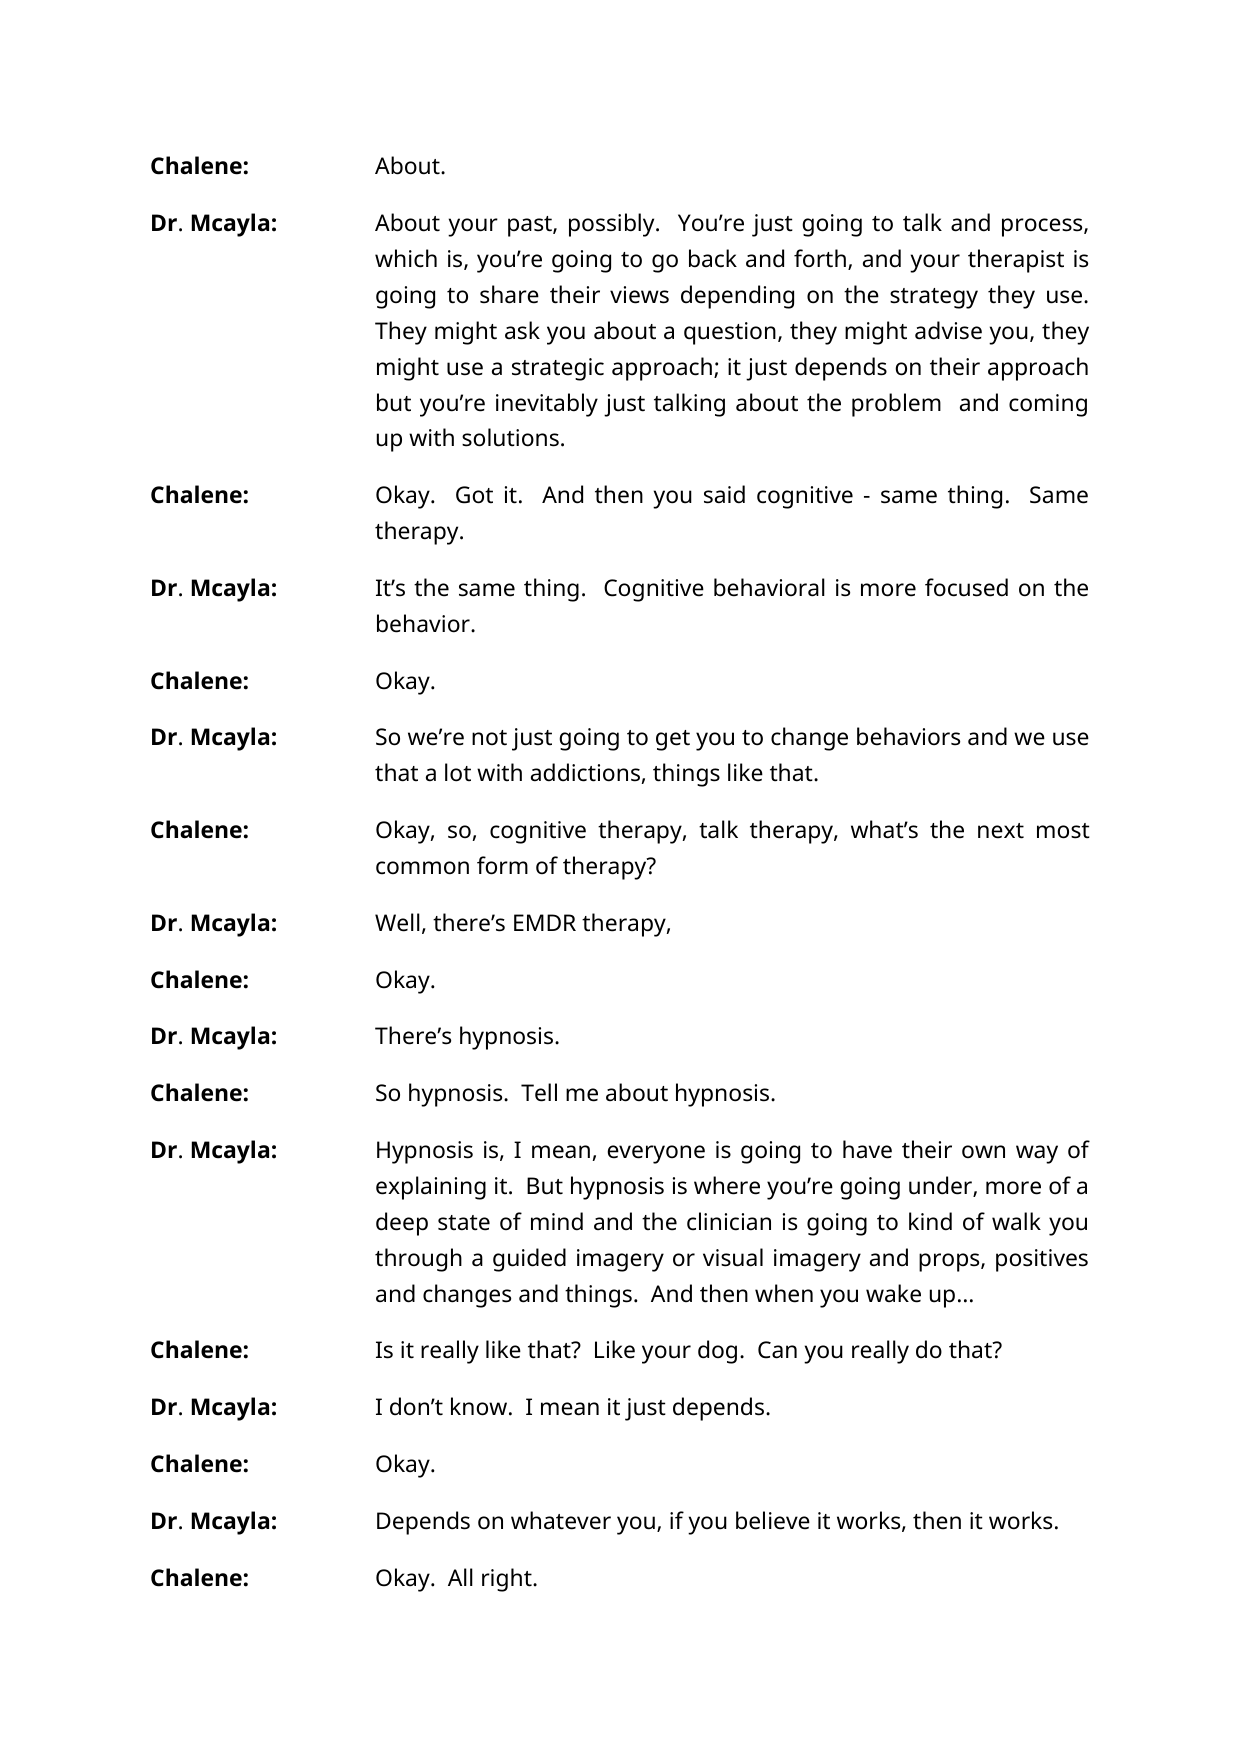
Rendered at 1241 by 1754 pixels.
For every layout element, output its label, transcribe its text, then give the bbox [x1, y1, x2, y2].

text Chalene: So hypnosis. Tell me about hypnosis. [150, 1077, 1090, 1108]
text Dr. Mcayla: I don’t know. I mean it just depends. [150, 1391, 1090, 1422]
text Dr. Mcayla: Well, there’s EMDR therapy, [150, 907, 1090, 938]
text Chalene: Okay. [150, 963, 1090, 995]
text Dr. Mcayla: Hypnosis is, I mean, everyone is going to have their own way of explaining it. But hypnosis is where you’re going under, more of a deep state of mind and the clinician is going to kind of walk you through a guided imagery or visual imagery and props, positives and changes and things. And then when you wake up… [150, 1134, 1090, 1309]
text Chalene: Okay. Got it. And then you said cognitive - same thing. Same therapy. [150, 479, 1090, 546]
text Chalene: About. [150, 150, 1090, 181]
text Chalene: Okay. [150, 1448, 1090, 1479]
text Chalene: Is it really like that? Like your dog. Can you really do that? [150, 1334, 1090, 1366]
text Chalene: Okay, so, cognitive therapy, talk therapy, what’s the next most common form of therapy? [150, 814, 1090, 881]
text Chalene: Okay. All right. [150, 1561, 1090, 1593]
text Dr. Mcayla: So we’re not just going to get you to change behaviors and we use that a lot with addictions, things like that. [150, 721, 1090, 788]
text Chalene: Okay. [150, 664, 1090, 696]
text Dr. Mcayla: About your past, possibly. You’re just going to talk and process, which is, you’re going to go back and forth, and your therapist is going to share their views depending on the strategy they use. They might ask you about a question, they might advise you, they might use a strategic approach; it just depends on their approach but you’re inevitably just talking about the problem and coming up with solutions. [150, 207, 1090, 454]
text Dr. Mcayla: There’s hypnosis. [150, 1020, 1090, 1052]
text Dr. Mcayla: Depends on whatever you, if you believe it works, then it works. [150, 1505, 1090, 1536]
text Dr. Mcayla: It’s the same thing. Cognitive behavioral is more focused on the behavior. [150, 572, 1090, 639]
